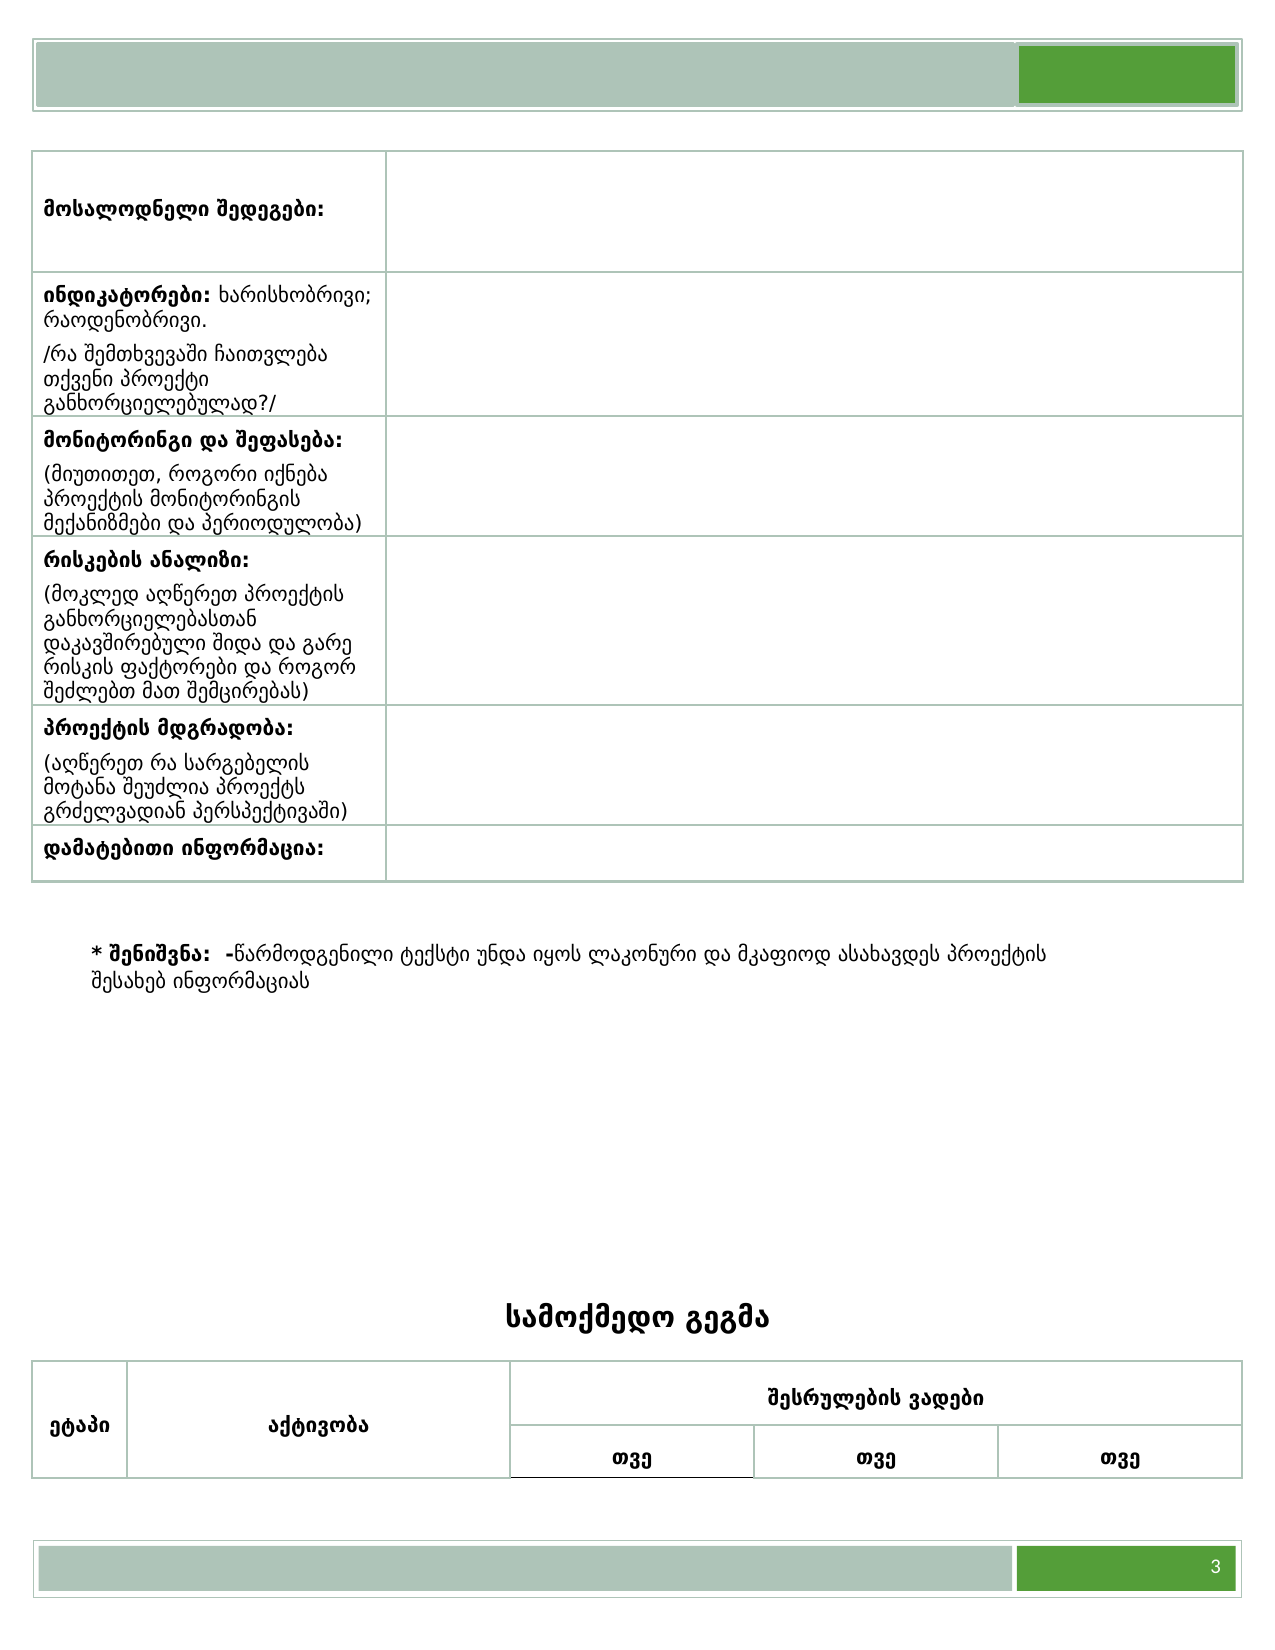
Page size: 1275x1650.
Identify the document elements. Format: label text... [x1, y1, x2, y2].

table_cell თვე [755, 1426, 997, 1477]
table_cell [387, 417, 1242, 535]
table_cell დამატებითი ინფორმაცია: [33, 826, 385, 880]
table_cell თვე [999, 1426, 1241, 1477]
table_header ეტაპი [33, 1362, 126, 1477]
table_cell [387, 826, 1242, 880]
text * შენიშვნა: -წარმოდგენილი ტექსტი უნდა იყოს ლაკონური და მკაფიოდ ასახავდეს პროექტის შესახებ ინფორმაციას [91, 942, 1125, 994]
table_cell რისკების ანალიზი: (მოკლედ აღწერეთ პროექტის განხორციელებასთან დაკავშირებული შიდა და გარე რისკის ფაქტორები და როგორ შეძლებთ მათ შემცირებას) [33, 537, 385, 704]
table_cell [387, 706, 1242, 824]
table_cell [387, 537, 1242, 704]
table_cell [387, 273, 1242, 415]
table_cell [387, 152, 1242, 271]
table_cell თვე [511, 1426, 753, 1477]
table_header აქტივობა [128, 1362, 509, 1477]
table_cell მოსალოდნელი შედეგები: [33, 152, 385, 271]
table_cell პროექტის მდგრადობა: (აღწერეთ რა სარგებელის მოტანა შეუძლია პროექტს გრძელვადიან პერსპექტივაში) [33, 706, 385, 824]
table_cell ინდიკატორები: ხარისხობრივი; რაოდენობრივი. /რა შემთხვევაში ჩაითვლება თქვენი პროექტი განხორციელებულად?/ [33, 273, 385, 415]
table_cell მონიტორინგი და შეფასება: (მიუთითეთ, როგორი იქნება პროექტის მონიტორინგის მექანიზმები და პერიოდულობა) [33, 417, 385, 535]
list სამოქმედო გეგმა [150, 1300, 1125, 1334]
table_header შესრულების ვადები [511, 1362, 1241, 1424]
